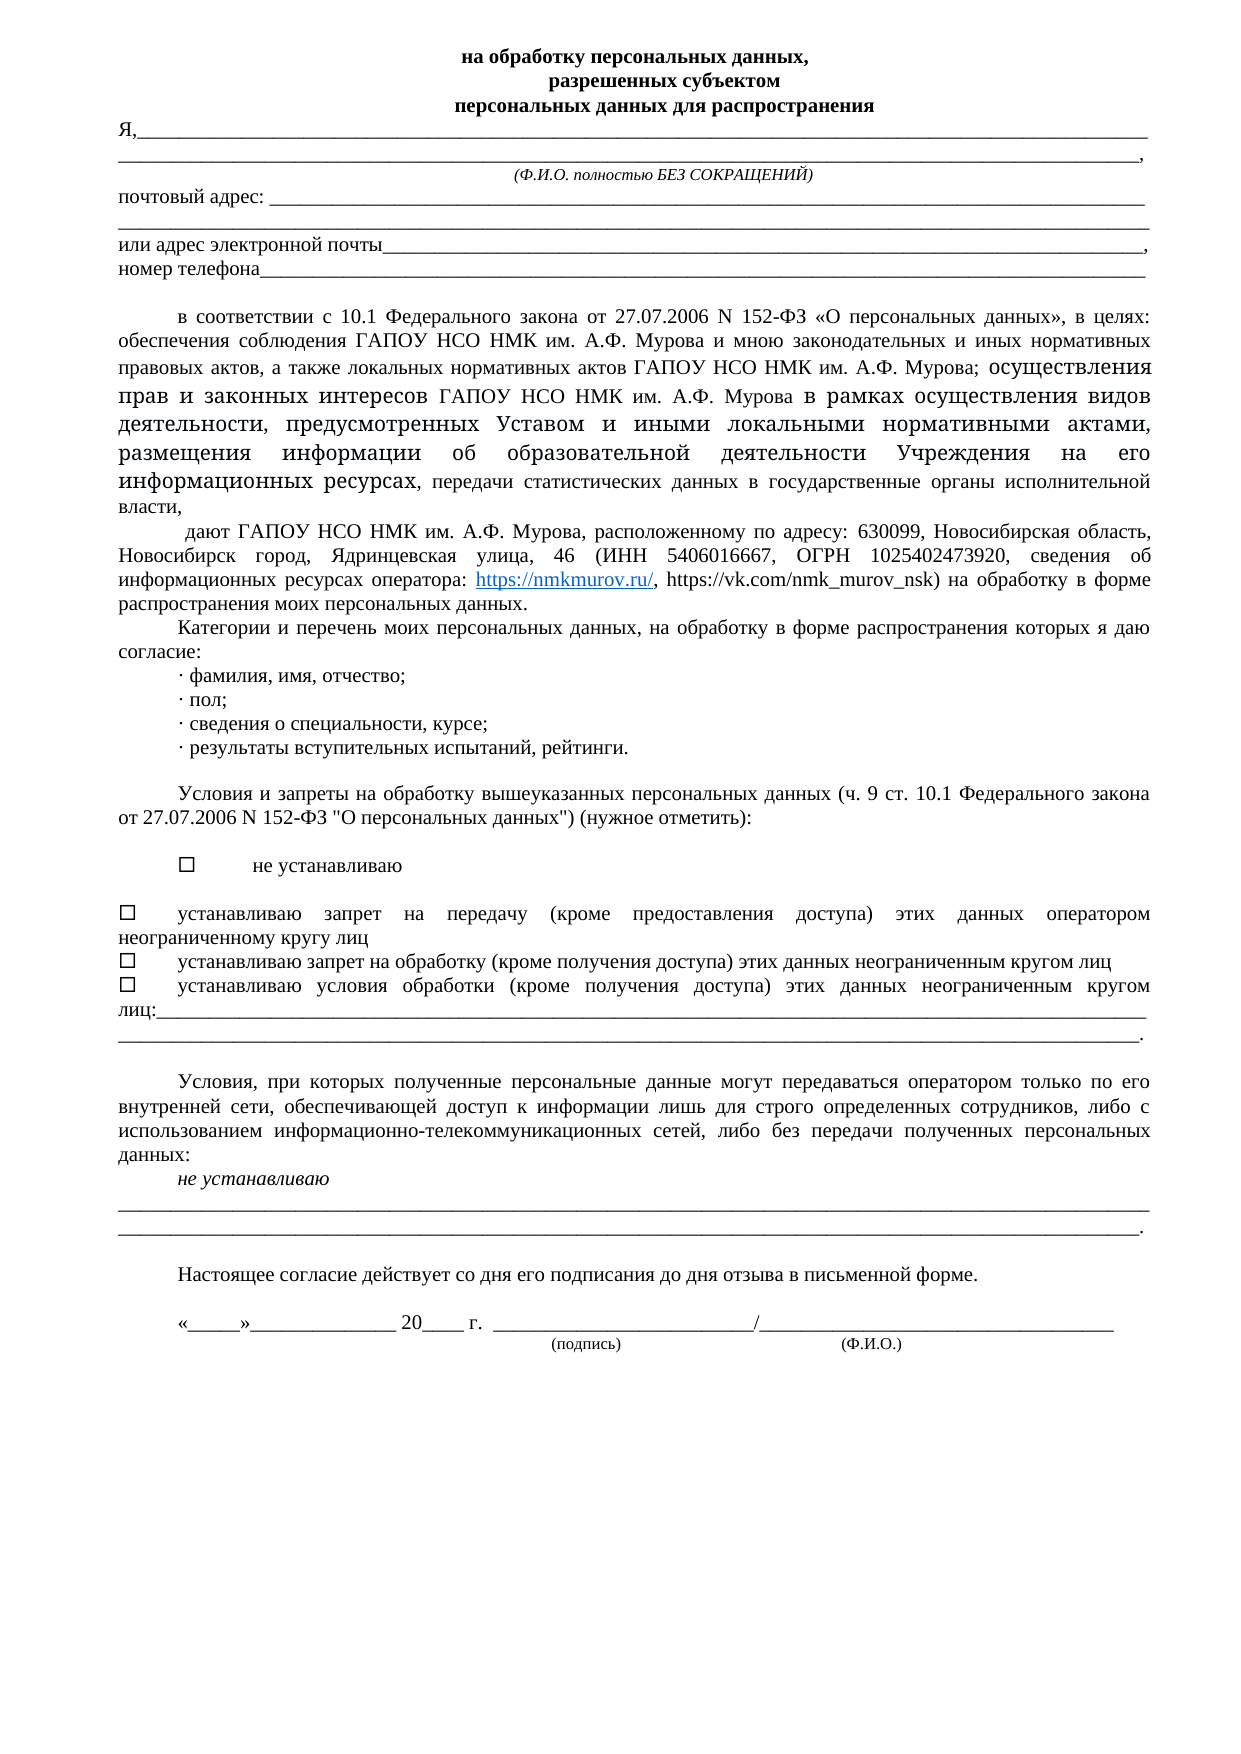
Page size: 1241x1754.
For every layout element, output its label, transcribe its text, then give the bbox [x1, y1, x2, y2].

text Условия и запреты на обработку вышеуказанных персональных данных (ч. 9 ст. 10.1 Федерального закона от 27.07.2006 N 152-ФЗ "О персональных данных") (нужное отметить): [118, 781, 1152, 829]
list устанавливаю запрет на передачу (кроме предоставления доступа) этих данных оператором неограниченному кругу лиц [118, 901, 1152, 949]
text Настоящее согласие действует со дня его подписания до дня отзыва в письменной форме. [118, 1262, 1152, 1286]
text на обработку персональных данных, [118, 44, 1152, 68]
text персональных данных для распространения [177, 92, 1152, 117]
text почтовый адрес: ____________________________________________________________________________________ [118, 184, 1152, 208]
text · пол; [177, 687, 1152, 711]
text не устанавливаю [118, 1166, 1152, 1190]
text (Ф.И.О. полностью БЕЗ СОКРАЩЕНИЙ) [118, 165, 1152, 184]
list устанавливаю запрет на обработку (кроме получения доступа) этих данных неограниченным кругом лиц [118, 949, 1152, 973]
list не устанавливаю [177, 853, 1152, 877]
text или адрес электронной почты_________________________________________________________________________, [118, 232, 1152, 256]
text · сведения о специальности, курсе; [177, 711, 1152, 735]
text «_____»______________ 20____ г. _________________________/__________________________________ [118, 1310, 1152, 1334]
text номер телефона_____________________________________________________________________________________ [118, 256, 1152, 280]
text __________________________________________________________________________________________________. [118, 1214, 1152, 1238]
text (подпись) (Ф.И.О.) [118, 1334, 1152, 1353]
text Я,_________________________________________________________________________________________________ [118, 117, 1152, 141]
text Условия, при которых полученные персональные данные могут передаваться оператором только по его внутренней сети, обеспечивающей доступ к информации лишь для строго определенных сотрудников, либо с использованием информационно-телекоммуникационных сетей, либо без передачи полученных персональных данных: [118, 1069, 1152, 1166]
text __________________________________________________________________________________________________, [118, 141, 1152, 165]
text · результаты вступительных испытаний, рейтинги. [118, 735, 1152, 759]
text Категории и перечень моих персональных данных, на обработку в форме распространения которых я даю согласие: [118, 615, 1152, 663]
list устанавливаю условия обработки (кроме получения доступа) этих данных неограниченным кругом лиц:_________________________________________________________________________________________________________________________________________________________________________________________________. [118, 973, 1152, 1045]
text разрешенных субъектом [177, 68, 1152, 92]
text ___________________________________________________________________________________________________ [118, 208, 1152, 232]
text · фамилия, имя, отчество; [177, 663, 1152, 687]
text дают ГАПОУ НСО НМК им. А.Ф. Мурова, расположенному по адресу: 630099, Новосибирская область, Новосибирск город, Ядринцевская улица, 46 (ИНН 5406016667, ОГРН 1025402473920, сведения об информационных ресурсах оператора: https://nmkmurov.ru/, https://vk.com/nmk_murov_nsk) на обработку в форме распространения моих персональных данных. [118, 518, 1152, 615]
text ___________________________________________________________________________________________________ [118, 1190, 1152, 1214]
text в соответствии с 10.1 Федерального закона от 27.07.2006 N 152-ФЗ «О персональных данных», в целях: обеспечения соблюдения ГАПОУ НСО НМК им. А.Ф. Мурова и мною законодательных и иных нормативных правовых актов, а также локальных нормативных актов ГАПОУ НСО НМК им. А.Ф. Мурова; осуществления прав и законных интересов ГАПОУ НСО НМК им. А.Ф. Мурова в рамках осуществления видов деятельности, предусмотренных Уставом и иными локальными нормативными актами, размещения информации об образовательной деятельности Учреждения на его информационных ресурсах, передачи статистических данных в государственные органы исполнительной власти, [118, 304, 1152, 518]
